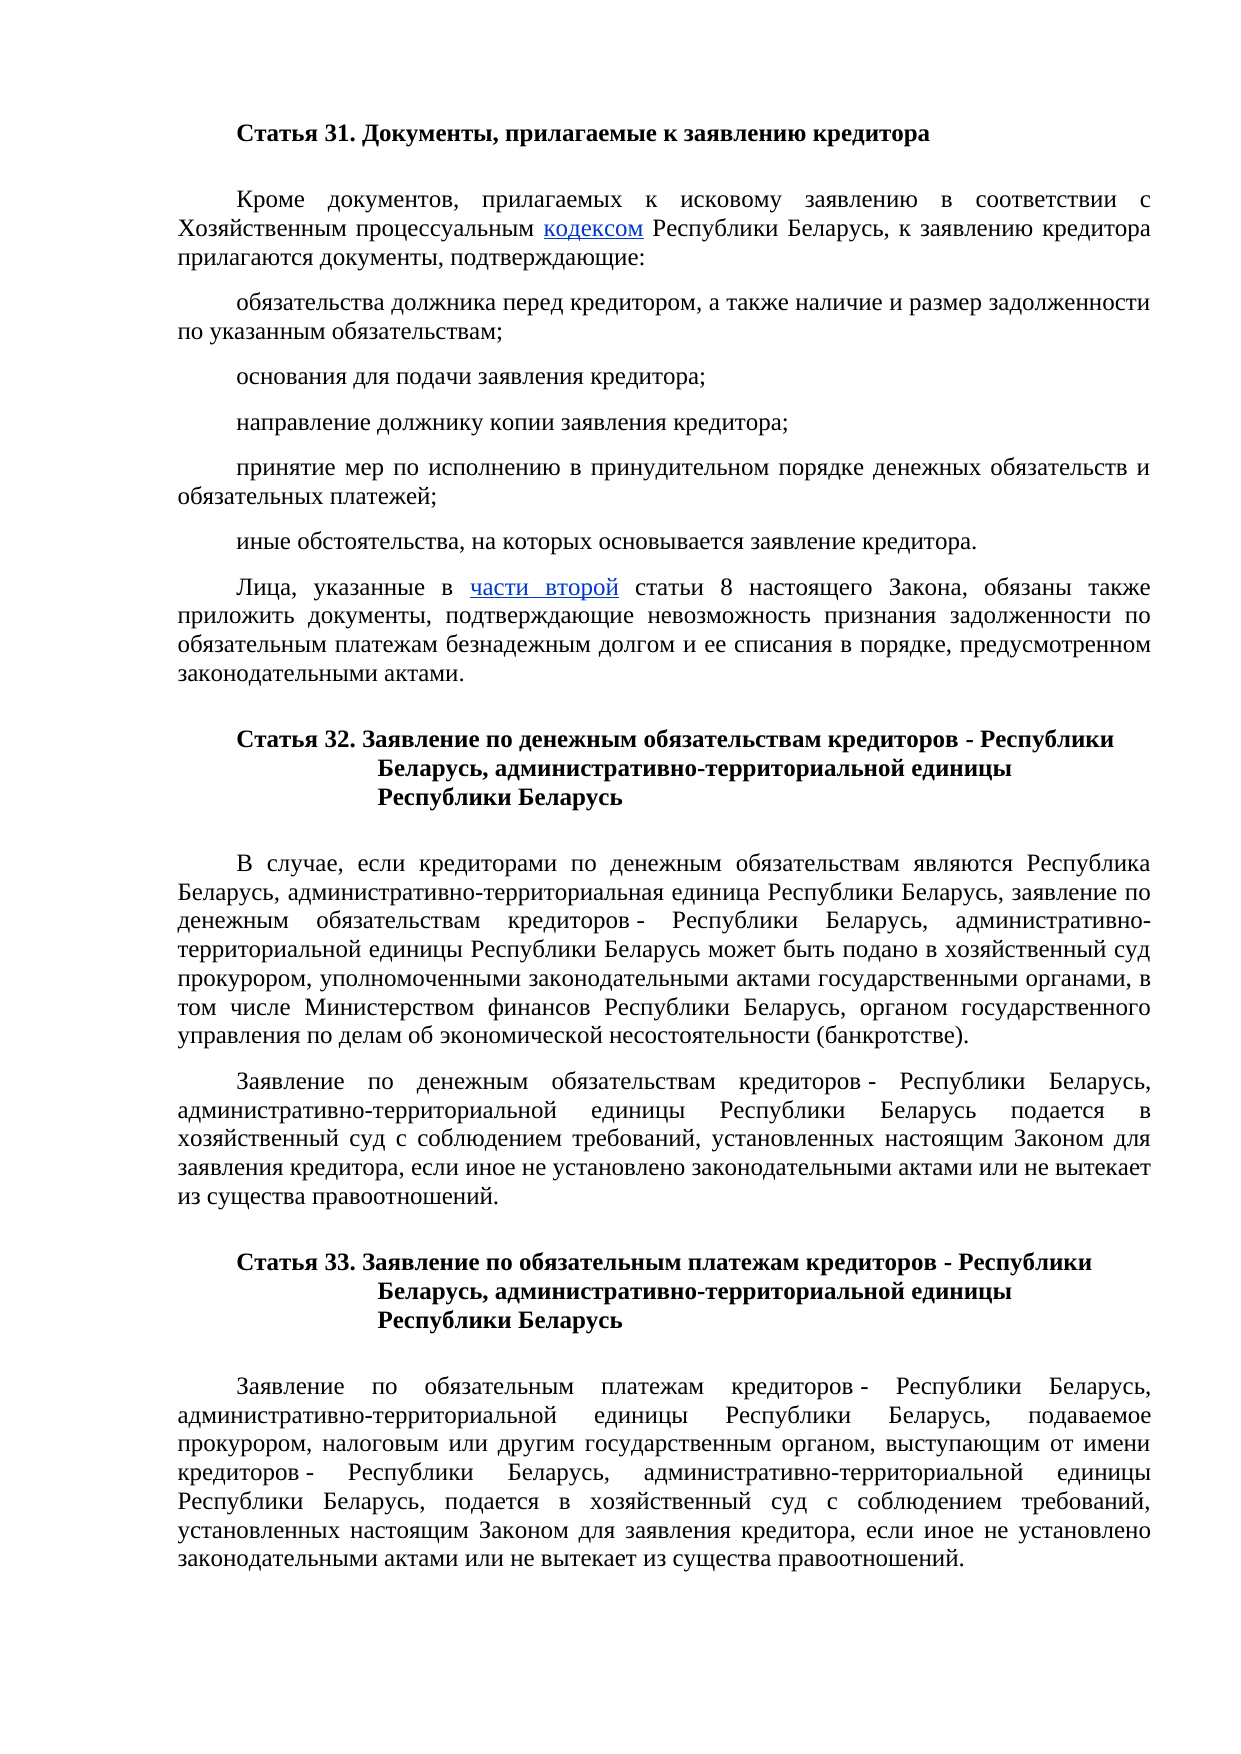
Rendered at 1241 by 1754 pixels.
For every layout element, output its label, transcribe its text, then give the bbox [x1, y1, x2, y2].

text Заявление по обязательным платежам кредиторов - Республики Беларусь, административно-территориальной единицы Республики Беларусь, подаваемое прокурором, налоговым или другим государственным органом, выступающим от имени кредиторов - Республики Беларусь, административно-территориальной единицы Республики Беларусь, подается в хозяйственный суд с соблюдением требований, установленных настоящим Законом для заявления кредитора, если иное не установлено законодательными актами или не вытекает из существа правоотношений. [177, 1371, 1152, 1572]
text основания для подачи заявления кредитора; [177, 361, 1152, 390]
text Лица, указанные в части второй статьи 8 настоящего Закона, обязаны также приложить документы, подтверждающие невозможность признания задолженности по обязательным платежам безнадежным долгом и ее списания в порядке, предусмотренном законодательными актами. [177, 572, 1152, 687]
text направление должнику копии заявления кредитора; [177, 407, 1152, 436]
text обязательства должника перед кредитором, а также наличие и размер задолженности по указанным обязательствам; [177, 287, 1152, 345]
text Статья 33. Заявление по обязательным платежам кредиторов - Республики Беларусь, административно-территориальной единицы Республики Беларусь [236, 1247, 1152, 1333]
text Статья 31. Документы, прилагаемые к заявлению кредитора [236, 118, 1152, 147]
text иные обстоятельства, на которых основывается заявление кредитора. [177, 526, 1152, 555]
text Статья 32. Заявление по денежным обязательствам кредиторов - Республики Беларусь, административно-территориальной единицы Республики Беларусь [236, 724, 1152, 811]
text Кроме документов, прилагаемых к исковому заявлению в соответствии с Хозяйственным процессуальным кодексом Республики Беларусь, к заявлению кредитора прилагаются документы, подтверждающие: [177, 184, 1152, 271]
text В случае, если кредиторами по денежным обязательствам являются Республика Беларусь, административно-территориальная единица Республики Беларусь, заявление по денежным обязательствам кредиторов - Республики Беларусь, административно-территориальной единицы Республики Беларусь может быть подано в хозяйственный суд прокурором, уполномоченными законодательными актами государственными органами, в том числе Министерством финансов Республики Беларусь, органом государственного управления по делам об экономической несостоятельности (банкротстве). [177, 848, 1152, 1049]
text Заявление по денежным обязательствам кредиторов - Республики Беларусь, административно-территориальной единицы Республики Беларусь подается в хозяйственный суд с соблюдением требований, установленных настоящим Законом для заявления кредитора, если иное не установлено законодательными актами или не вытекает из существа правоотношений. [177, 1066, 1152, 1210]
text принятие мер по исполнению в принудительном порядке денежных обязательств и обязательных платежей; [177, 452, 1152, 510]
